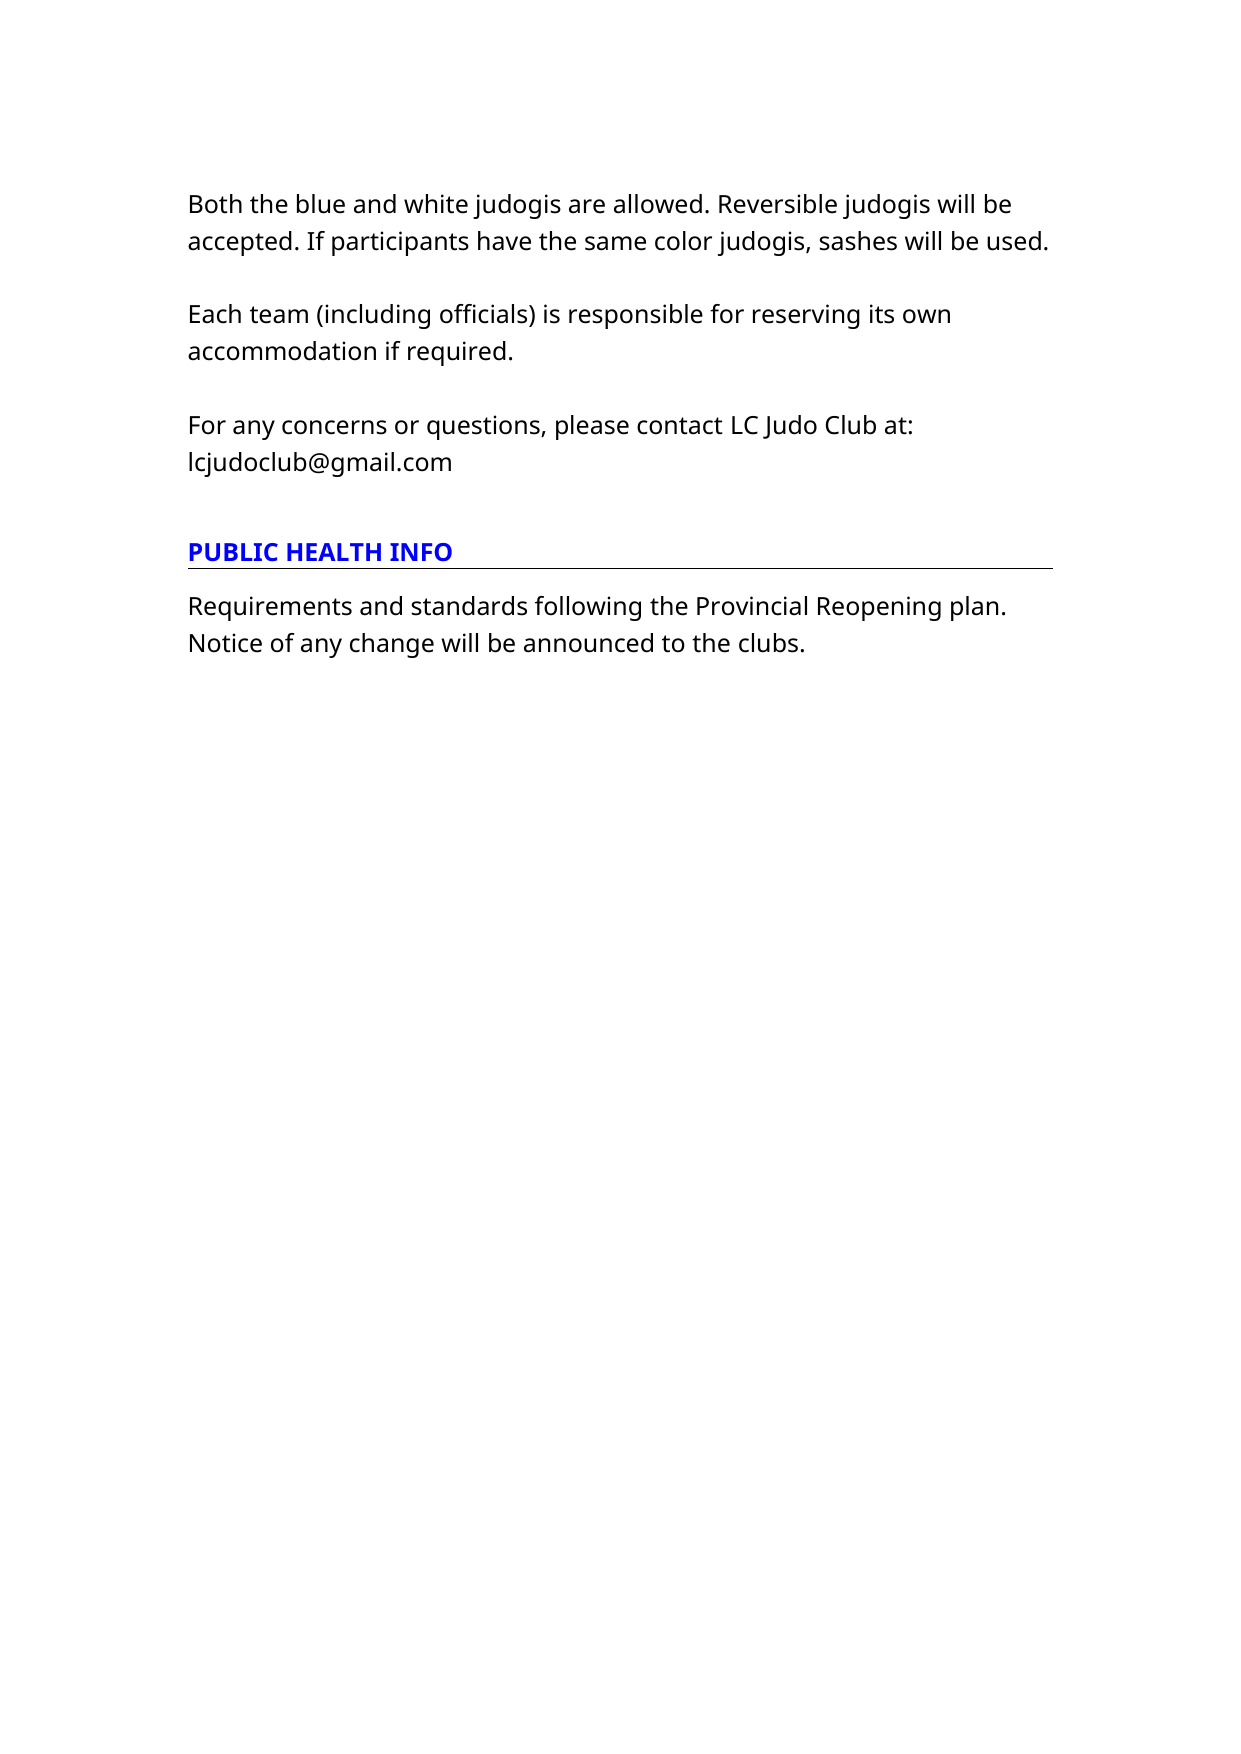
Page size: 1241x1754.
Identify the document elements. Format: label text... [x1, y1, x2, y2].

text PUBLIC HEALTH INFO [187, 534, 1053, 569]
text Both the blue and white judogis are allowed. Reversible judogis will be accepted. If participants have the same color judogis, sashes will be used. [187, 187, 1053, 258]
text Requirements and standards following the Provincial Reopening plan. Notice of any change will be announced to the clubs. [187, 589, 1053, 660]
text Each team (including officials) is responsible for reserving its own accommodation if required. [187, 297, 1053, 368]
text For any concerns or questions, please contact LC Judo Club at: lcjudoclub@gmail.com [187, 407, 1053, 478]
